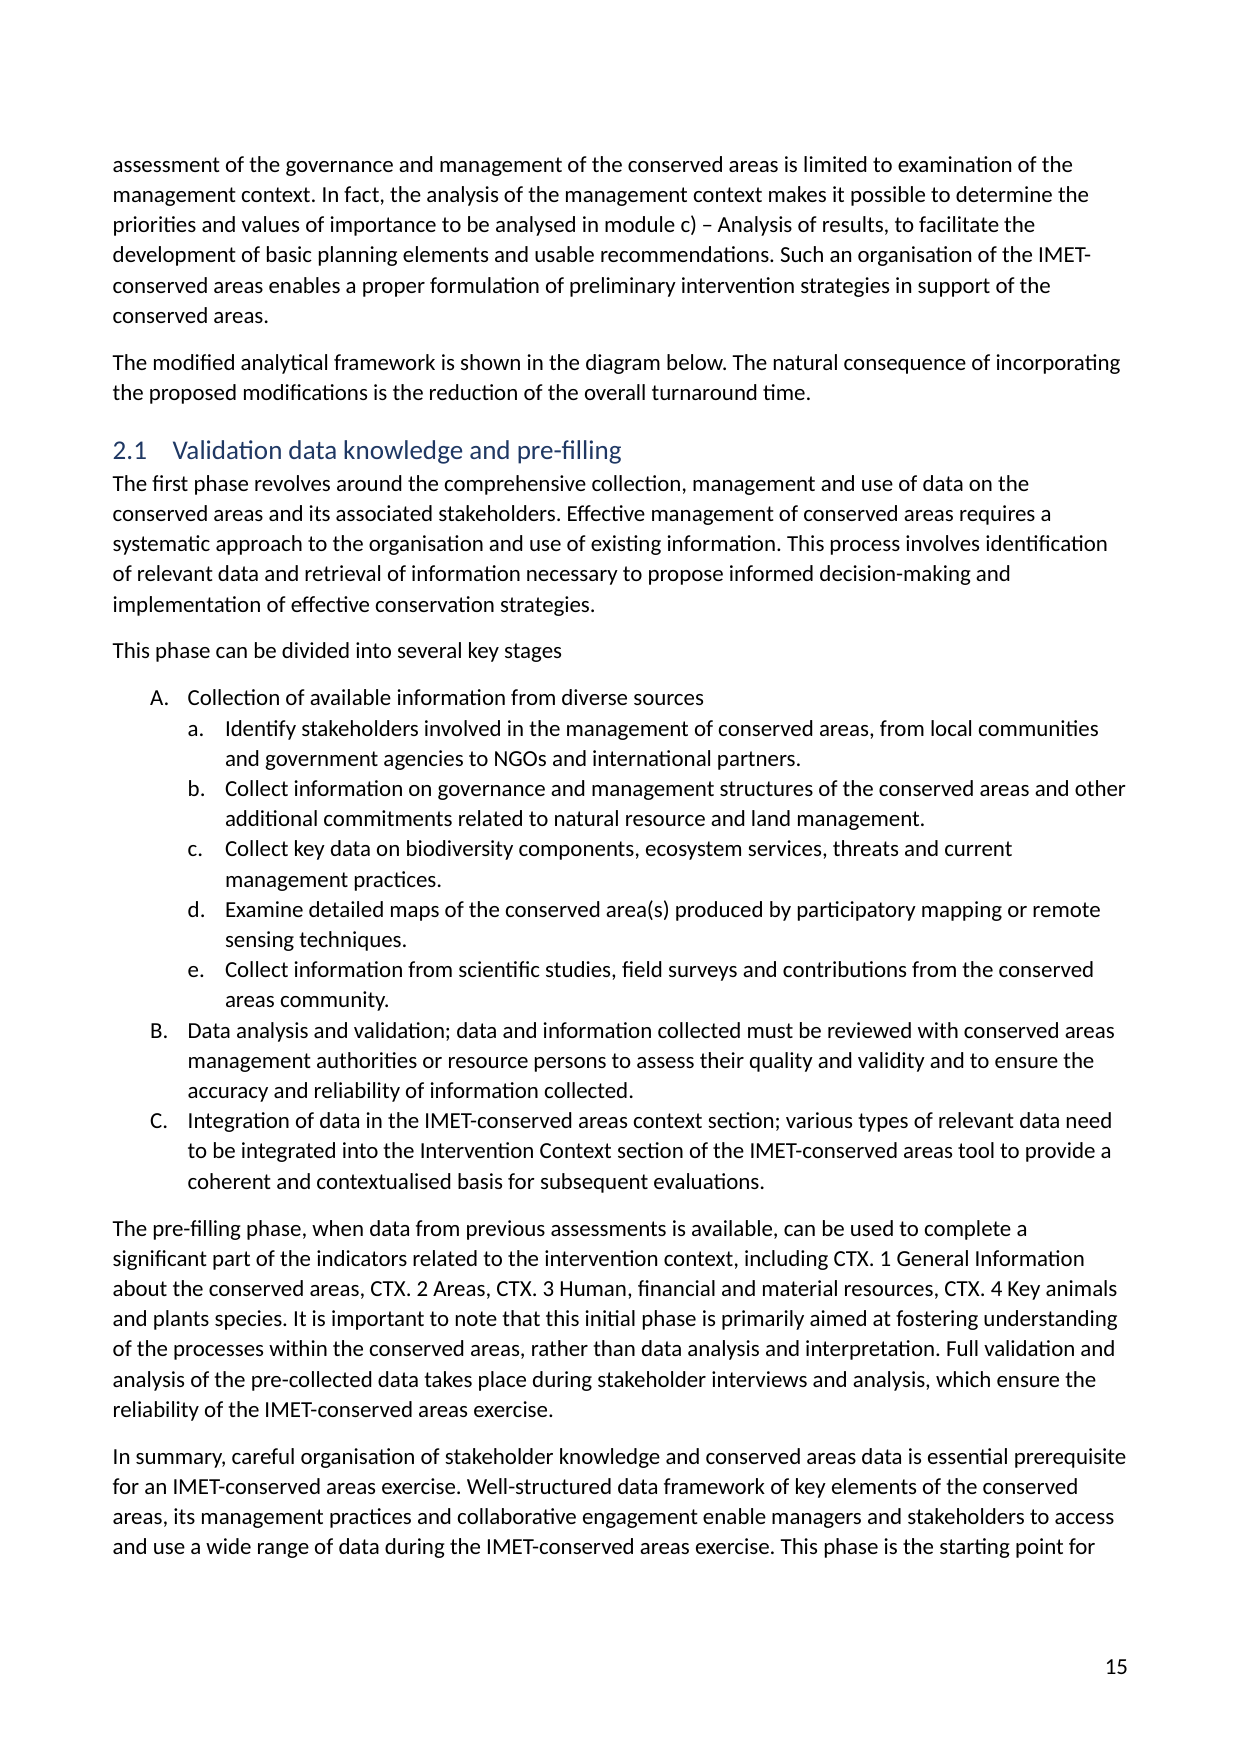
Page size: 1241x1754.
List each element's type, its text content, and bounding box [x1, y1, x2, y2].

list Examine detailed maps of the conserved area(s) produced by participatory mapping or remote sensing techniques. [187, 895, 1128, 953]
subtitle Validation data knowledge and pre-filling [112, 433, 1128, 466]
list Identify stakeholders involved in the management of conserved areas, from local communities and government agencies to NGOs and international partners. [187, 714, 1128, 772]
list Collect information on governance and management structures of the conserved areas and other additional commitments related to natural resource and land management. [187, 774, 1128, 832]
text The modified analytical framework is shown in the diagram below. The natural consequence of incorporating the proposed modifications is the reduction of the overall turnaround time. [112, 348, 1128, 406]
list Collect information from scientific studies, field surveys and contributions from the conserved areas community. [187, 955, 1128, 1014]
list Integration of data in the IMET-conserved areas context section; various types of relevant data need to be integrated into the Intervention Context section of the IMET-conserved areas tool to provide a coherent and contextualised basis for subsequent evaluations. [150, 1106, 1128, 1195]
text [112, 1442, 1128, 1561]
list Collect key data on biodiversity components, ecosystem services, threats and current management practices. [187, 834, 1128, 893]
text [112, 150, 1128, 329]
text This phase can be divided into several key stages [112, 637, 1128, 665]
text The first phase revolves around the comprehensive collection, management and use of data on the conserved areas and its associated stakeholders. Effective management of conserved areas requires a systematic approach to the organisation and use of existing information. This process involves identification of relevant data and retrieval of information necessary to propose informed decision-making and implementation of effective conservation strategies. [112, 469, 1128, 618]
list Data analysis and validation; data and information collected must be reviewed with conserved areas management authorities or resource persons to assess their quality and validity and to ensure the accuracy and reliability of information collected. [150, 1016, 1128, 1104]
text The pre-filling phase, when data from previous assessments is available, can be used to complete a significant part of the indicators related to the intervention context, including CTX. 1 General Information about the conserved areas, CTX. 2 Areas, CTX. 3 Human, financial and material resources, CTX. 4 Key animals and plants species. It is important to note that this initial phase is primarily aimed at fostering understanding of the processes within the conserved areas, rather than data analysis and interpretation. Full validation and analysis of the pre-collected data takes place during stakeholder interviews and analysis, which ensure the reliability of the IMET-conserved areas exercise. [112, 1214, 1128, 1423]
list Collection of available information from diverse sources [150, 683, 1128, 712]
